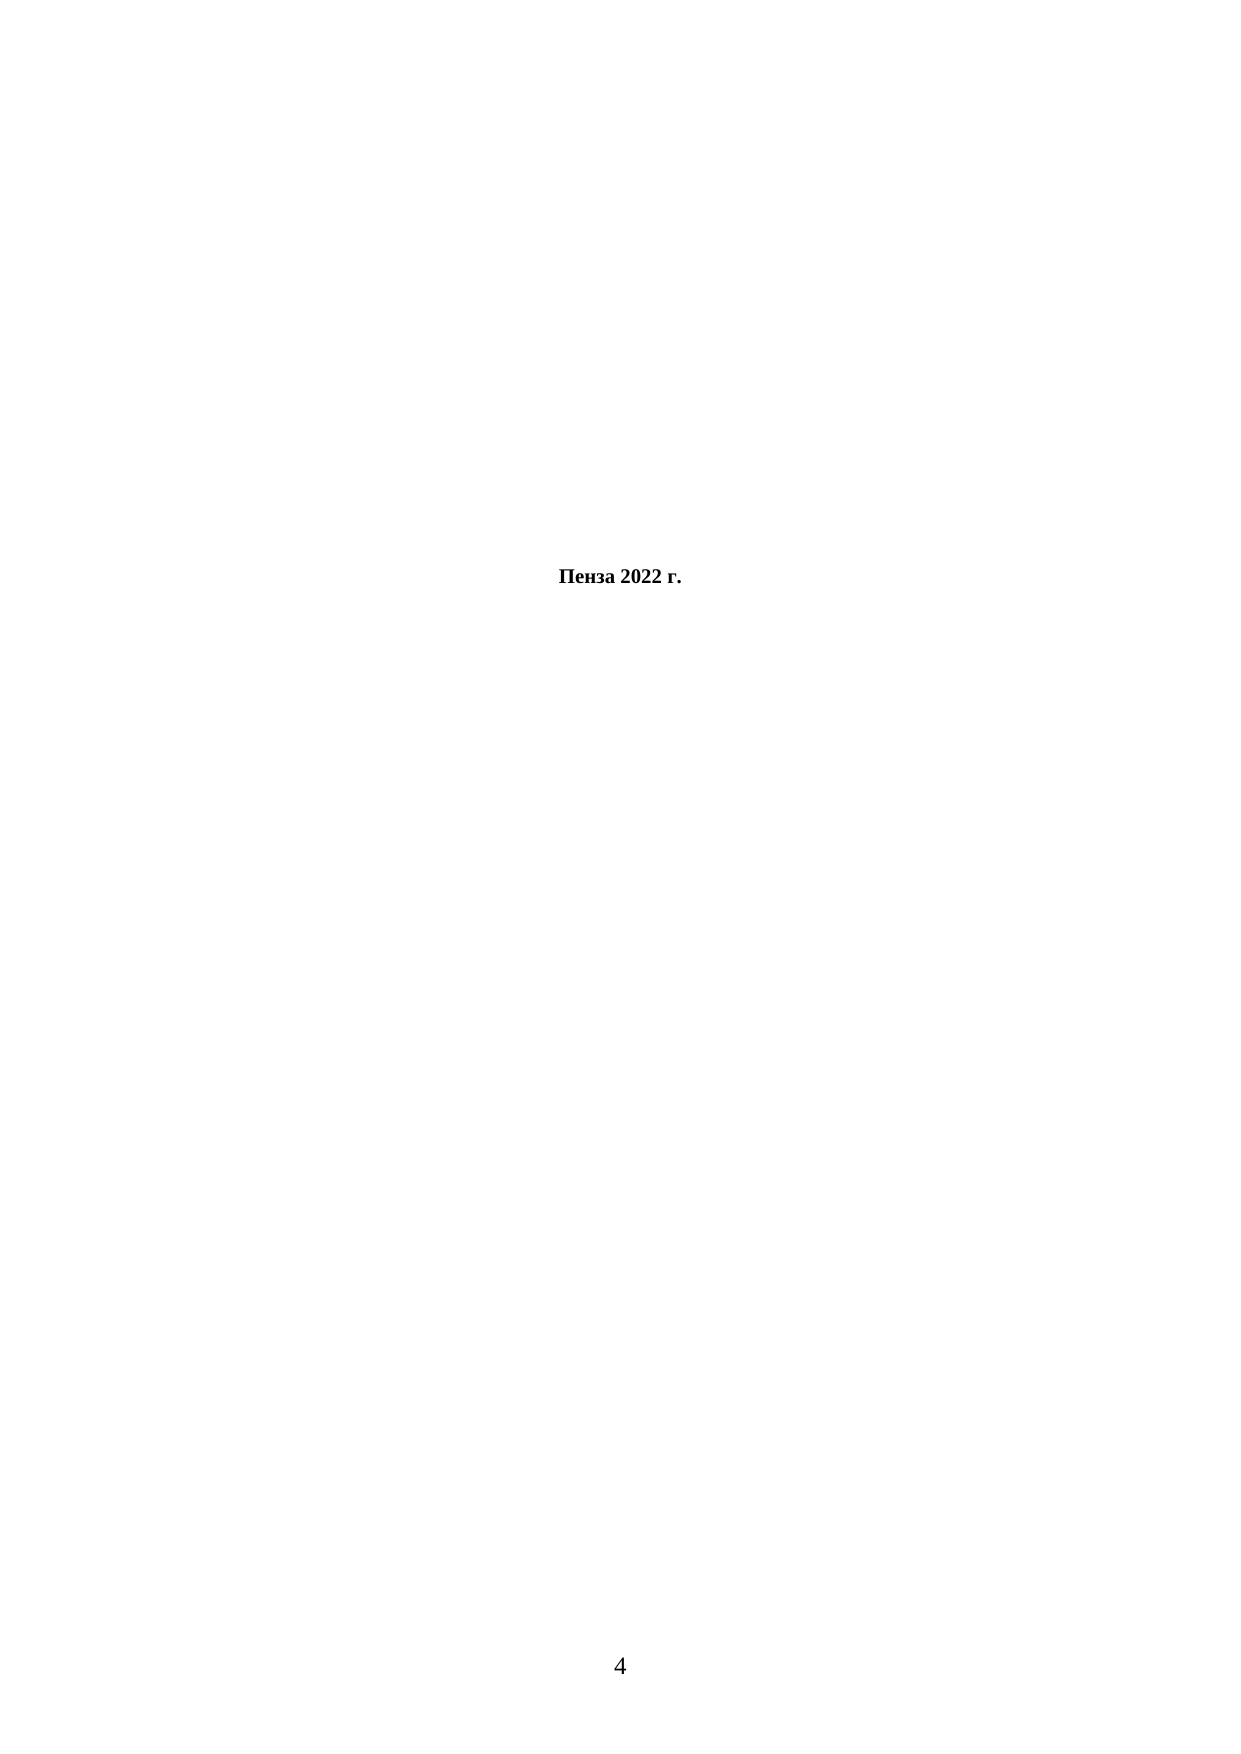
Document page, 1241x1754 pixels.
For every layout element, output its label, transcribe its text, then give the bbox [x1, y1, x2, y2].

text Пенза 2022 г. [89, 564, 1152, 588]
